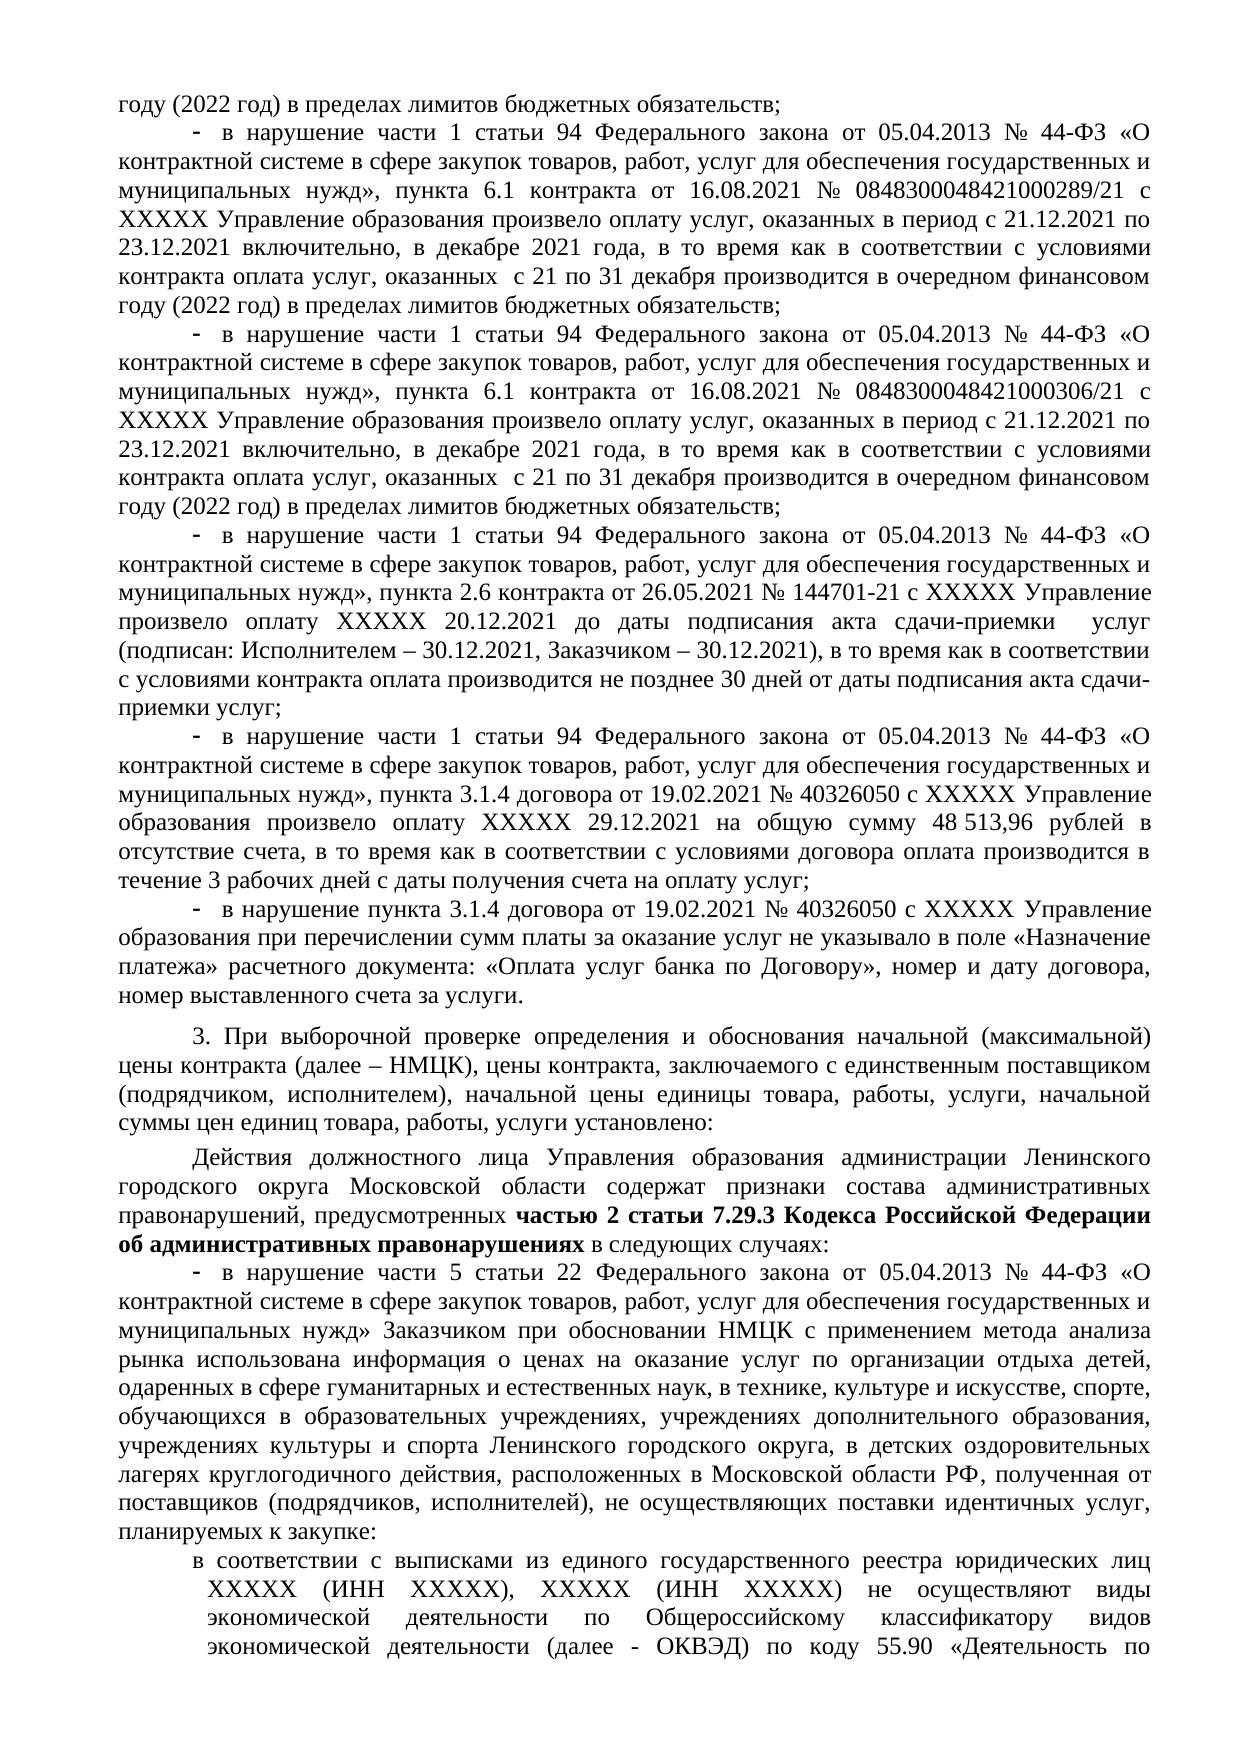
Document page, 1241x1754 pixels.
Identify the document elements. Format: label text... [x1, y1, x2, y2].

list в нарушение части 1 статьи 94 Федерального закона от 05.04.2013 № 44-ФЗ «О контрактной системе в сфере закупок товаров, работ, услуг для обеспечения государственных и муниципальных нужд», пункта 3.1.4 договора от 19.02.2021 № 40326050 с ХХХХХ Управление образования произвело оплату ХХХХХ 29.12.2021 на общую сумму 48 513,96 рублей в отсутствие счета, в то время как в соответствии с условиями договора оплата производится в течение 3 рабочих дней с даты получения счета на оплату услуг; [118, 721, 1152, 894]
list в нарушение части 5 статьи 22 Федерального закона от 05.04.2013 № 44-ФЗ «О контрактной системе в сфере закупок товаров, работ, услуг для обеспечения государственных и муниципальных нужд» Заказчиком при обосновании НМЦК с применением метода анализа рынка использована информация о ценах на оказание услуг по организации отдыха детей, одаренных в сфере гуманитарных и естественных наук, в технике, культуре и искусстве, спорте, обучающихся в образовательных учреждениях, учреждениях дополнительного образования, учреждениях культуры и спорта Ленинского городского округа, в детских оздоровительных лагерях круглогодичного действия, расположенных в Московской области РФ, полученная от поставщиков (подрядчиков, исполнителей), не осуществляющих поставки идентичных услуг, планируемых к закупке: [118, 1257, 1152, 1545]
list в нарушение части 1 статьи 94 Федерального закона от 05.04.2013 № 44-ФЗ «О контрактной системе в сфере закупок товаров, работ, услуг для обеспечения государственных и муниципальных нужд», пункта 2.6 контракта от 26.05.2021 № 144701-21 с ХХХХХ Управление произвело оплату ХХХХХ 20.12.2021 до даты подписания акта сдачи-приемки услуг (подписан: Исполнителем – 30.12.2021, Заказчиком – 30.12.2021), в то время как в соответствии с условиями контракта оплата производится не позднее 30 дней от даты подписания акта сдачи-приемки услуг; [118, 520, 1152, 721]
text Действия должностного лица Управления образования администрации Ленинского городского округа Московской области содержат признаки состава административных правонарушений, предусмотренных частью 2 статьи 7.29.3 Кодекса Российской Федерации об административных правонарушениях в следующих случаях: [118, 1142, 1152, 1257]
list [118, 89, 1152, 117]
list в нарушение пункта 3.1.4 договора от 19.02.2021 № 40326050 с ХХХХХ Управление образования при перечислении сумм платы за оказание услуг не указывало в поле «Назначение платежа» расчетного документа: «Оплата услуг банка по Договору», номер и дату договора, номер выставленного счета за услуги. [118, 894, 1152, 1009]
text 3. При выборочной проверке определения и обоснования начальной (максимальной) цены контракта (далее – НМЦК), цены контракта, заключаемого с единственным поставщиком (подрядчиком, исполнителем), начальной цены единицы товара, работы, услуги, начальной суммы цен единиц товара, работы, услуги установлено: [118, 1021, 1152, 1136]
list в нарушение части 1 статьи 94 Федерального закона от 05.04.2013 № 44-ФЗ «О контрактной системе в сфере закупок товаров, работ, услуг для обеспечения государственных и муниципальных нужд», пункта 6.1 контракта от 16.08.2021 № 0848300048421000306/21 с ХХХХХ Управление образования произвело оплату услуг, оказанных в период с 21.12.2021 по 23.12.2021 включительно, в декабре 2021 года, в то время как в соответствии с условиями контракта оплата услуг, оказанных с 21 по 31 декабря производится в очередном финансовом году (2022 год) в пределах лимитов бюджетных обязательств; [118, 319, 1152, 520]
list в нарушение части 1 статьи 94 Федерального закона от 05.04.2013 № 44-ФЗ «О контрактной системе в сфере закупок товаров, работ, услуг для обеспечения государственных и муниципальных нужд», пункта 6.1 контракта от 16.08.2021 № 0848300048421000289/21 с ХХХХХ Управление образования произвело оплату услуг, оказанных в период с 21.12.2021 по 23.12.2021 включительно, в декабре 2021 года, в то время как в соответствии с условиями контракта оплата услуг, оказанных с 21 по 31 декабря производится в очередном финансовом году (2022 год) в пределах лимитов бюджетных обязательств; [118, 117, 1152, 319]
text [192, 1545, 1152, 1660]
